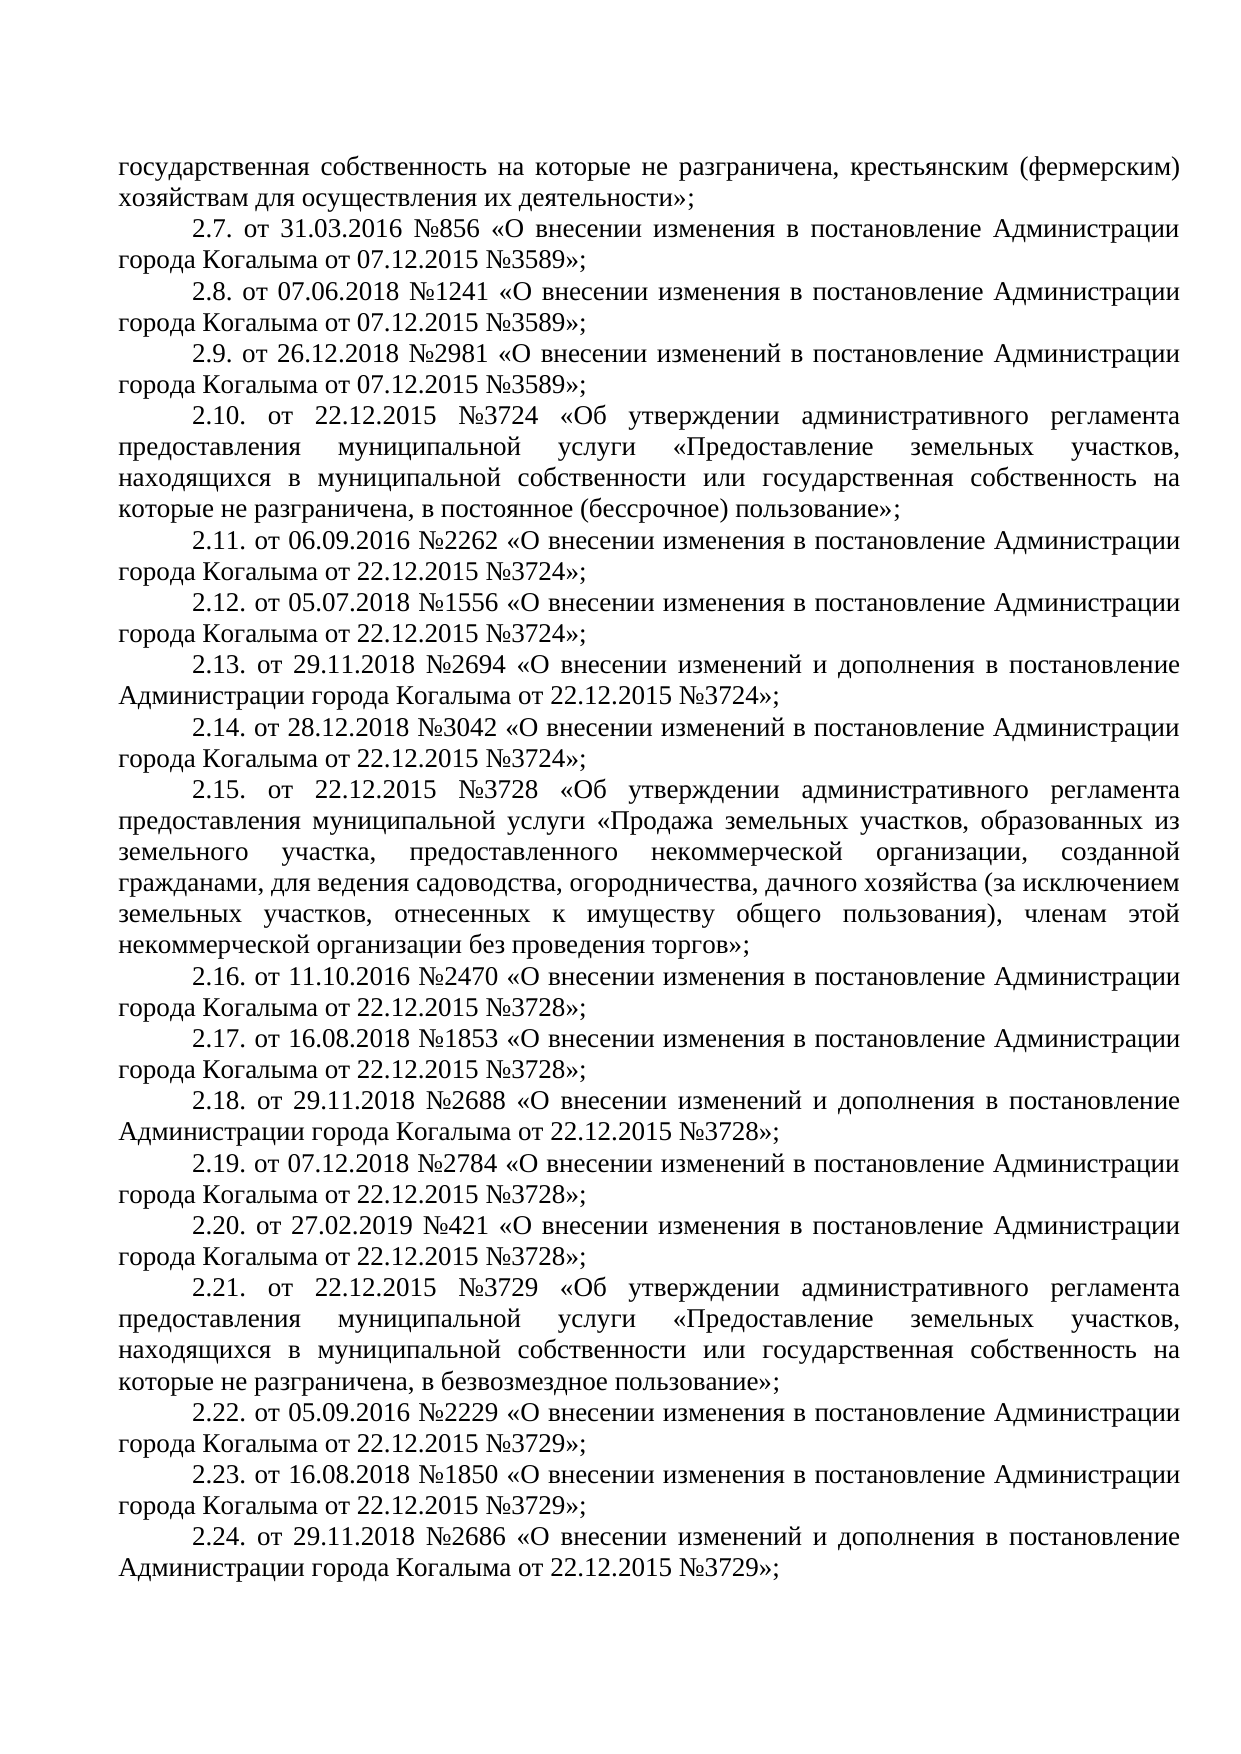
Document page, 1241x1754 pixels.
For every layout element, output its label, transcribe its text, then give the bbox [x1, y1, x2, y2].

text 2.16. от 11.10.2016 №2470 «О внесении изменения в постановление Администрации города Когалыма от 22.12.2015 №3728»; [118, 960, 1181, 1022]
text 2.17. от 16.08.2018 №1853 «О внесении изменения в постановление Администрации города Когалыма от 22.12.2015 №3728»; [118, 1022, 1181, 1084]
text 2.20. от 27.02.2019 №421 «О внесении изменения в постановление Администрации города Когалыма от 22.12.2015 №3728»; [118, 1209, 1181, 1271]
text 2.14. от 28.12.2018 №3042 «О внесении изменений в постановление Администрации города Когалыма от 22.12.2015 №3724»; [118, 711, 1181, 773]
text 2.24. от 29.11.2018 №2686 «О внесении изменений и дополнения в постановление Администрации города Когалыма от 22.12.2015 №3729»; [118, 1520, 1181, 1583]
text 2.7. от 31.03.2016 №856 «О внесении изменения в постановление Администрации города Когалыма от 07.12.2015 №3589»; [118, 212, 1181, 274]
text 2.22. от 05.09.2016 №2229 «О внесении изменения в постановление Администрации города Когалыма от 22.12.2015 №3729»; [118, 1396, 1181, 1458]
text 2.8. от 07.06.2018 №1241 «О внесении изменения в постановление Администрации города Когалыма от 07.12.2015 №3589»; [118, 274, 1181, 337]
text 2.23. от 16.08.2018 №1850 «О внесении изменения в постановление Администрации города Когалыма от 22.12.2015 №3729»; [118, 1458, 1181, 1520]
text 2.19. от 07.12.2018 №2784 «О внесении изменений в постановление Администрации города Когалыма от 22.12.2015 №3728»; [118, 1147, 1181, 1209]
text 2.12. от 05.07.2018 №1556 «О внесении изменения в постановление Администрации города Когалыма от 22.12.2015 №3724»; [118, 586, 1181, 648]
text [118, 150, 1181, 212]
text 2.10. от 22.12.2015 №3724 «Об утверждении административного регламента предоставления муниципальной услуги «Предоставление земельных участков, находящихся в муниципальной собственности или государственная собственность на которые не разграничена, в постоянное (бессрочное) пользование»; [118, 399, 1181, 524]
text 2.11. от 06.09.2016 №2262 «О внесении изменения в постановление Администрации города Когалыма от 22.12.2015 №3724»; [118, 524, 1181, 586]
text 2.15. от 22.12.2015 №3728 «Об утверждении административного регламента предоставления муниципальной услуги «Продажа земельных участков, образованных из земельного участка, предоставленного некоммерческой организации, созданной гражданами, для ведения садоводства, огородничества, дачного хозяйства (за исключением земельных участков, отнесенных к имуществу общего пользования), членам этой некоммерческой организации без проведения торгов»; [118, 773, 1181, 960]
text 2.21. от 22.12.2015 №3729 «Об утверждении административного регламента предоставления муниципальной услуги «Предоставление земельных участков, находящихся в муниципальной собственности или государственная собственность на которые не разграничена, в безвозмездное пользование»; [118, 1271, 1181, 1396]
text 2.13. от 29.11.2018 №2694 «О внесении изменений и дополнения в постановление Администрации города Когалыма от 22.12.2015 №3724»; [118, 648, 1181, 711]
text 2.9. от 26.12.2018 №2981 «О внесении изменений в постановление Администрации города Когалыма от 07.12.2015 №3589»; [118, 337, 1181, 399]
text 2.18. от 29.11.2018 №2688 «О внесении изменений и дополнения в постановление Администрации города Когалыма от 22.12.2015 №3728»; [118, 1084, 1181, 1147]
